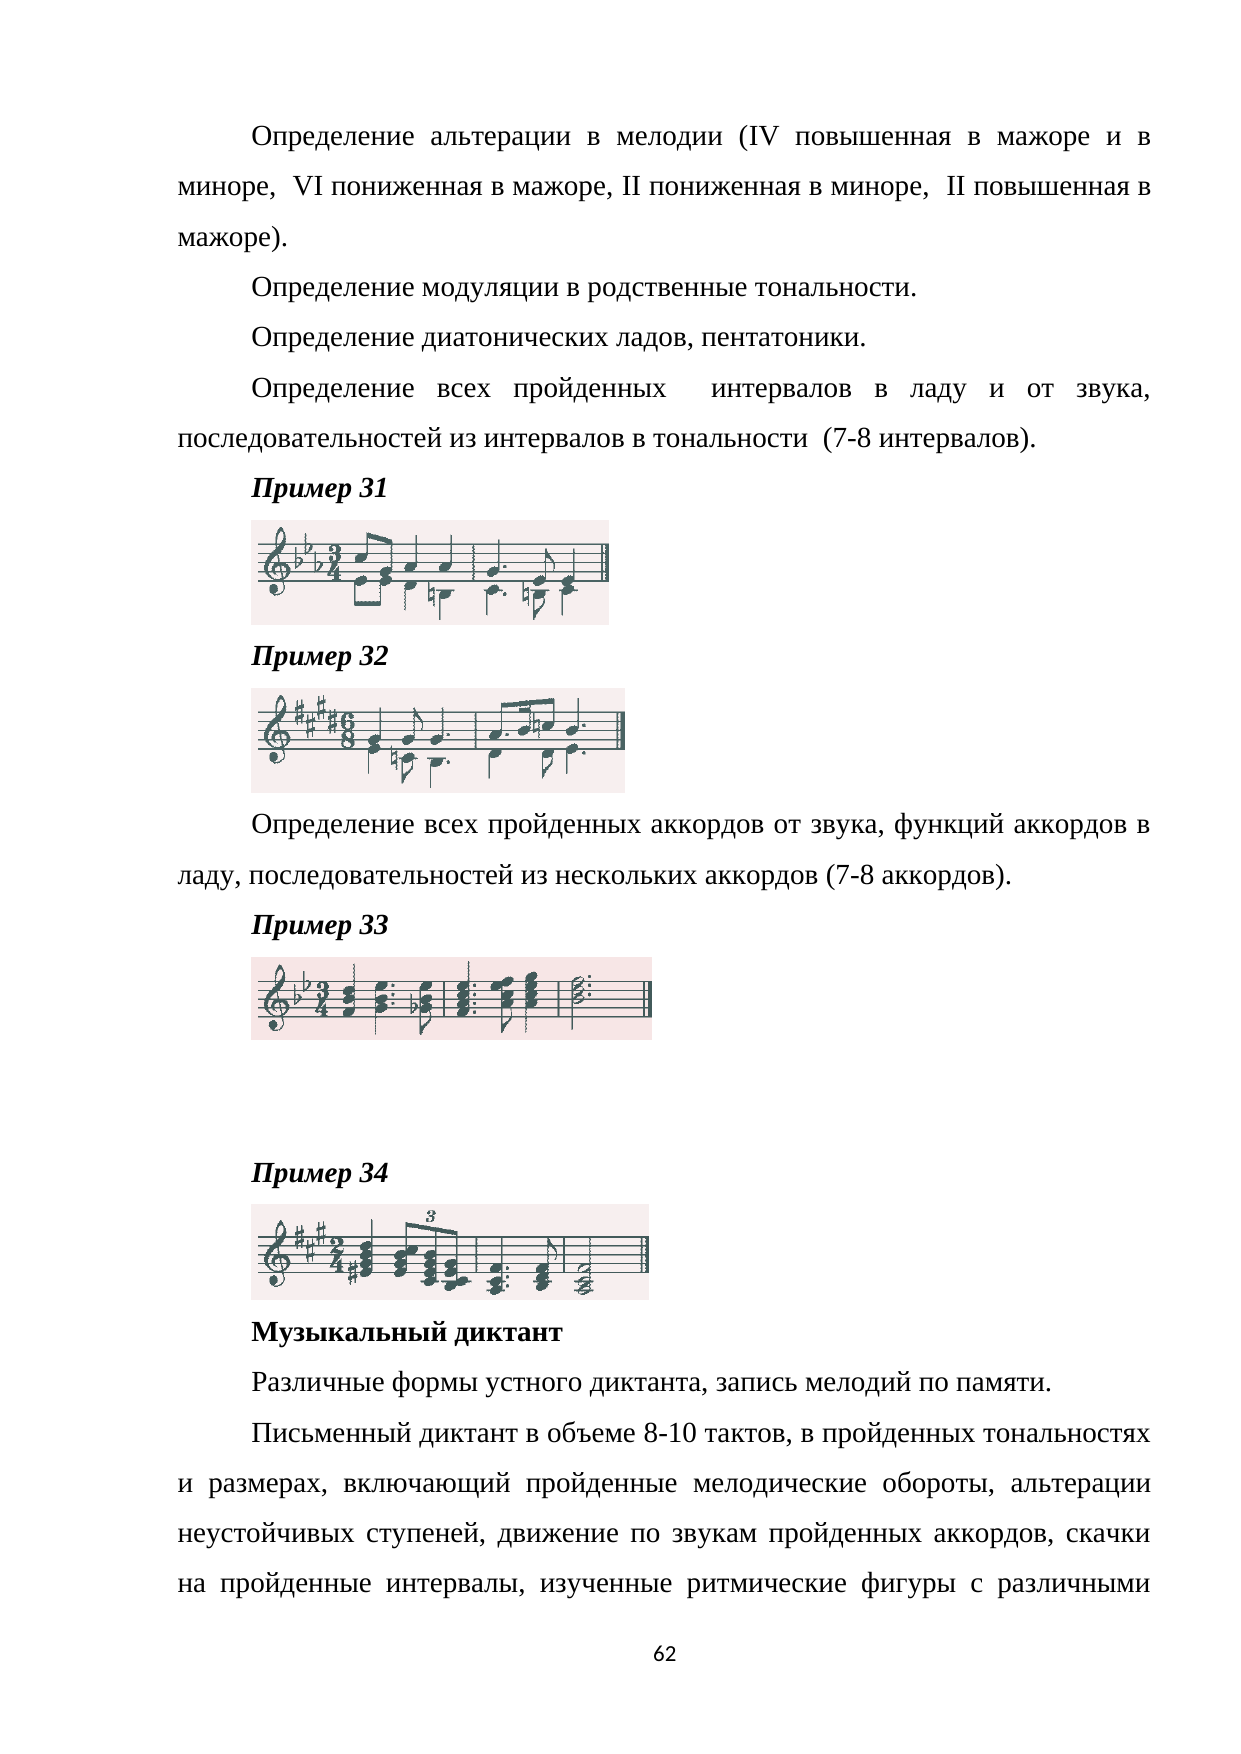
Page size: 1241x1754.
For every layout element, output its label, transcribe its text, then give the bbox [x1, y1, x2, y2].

picture [251, 957, 652, 1040]
text Определение всех пройденных интервалов в ладу и от звука, последовательностей из интервалов в тональности (7-8 интервалов). [177, 370, 1152, 453]
text Определение диатонических ладов, пентатоники. [177, 319, 1152, 353]
text Пример 31 [177, 470, 1152, 504]
text Пример 33 [177, 907, 1152, 941]
text Определение альтерации в мелодии (IV повышенная в мажоре и в миноре, VI пониженная в мажоре, II пониженная в миноре, II повышенная в мажоре). [177, 118, 1152, 252]
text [177, 1415, 1152, 1599]
text Определение модуляции в родственные тональности. [177, 269, 1152, 303]
picture [251, 688, 625, 793]
text Различные формы устного диктанта, запись мелодий по памяти. [177, 1364, 1152, 1398]
text Пример 34 [177, 1155, 1152, 1188]
text Пример 32 [177, 638, 1152, 672]
text Определение всех пройденных аккордов от звука, функций аккордов в ладу, последовательностей из нескольких аккордов (7-8 аккордов). [177, 807, 1152, 890]
picture [251, 520, 609, 625]
picture [251, 1204, 649, 1300]
text Музыкальный диктант [177, 1314, 1152, 1348]
